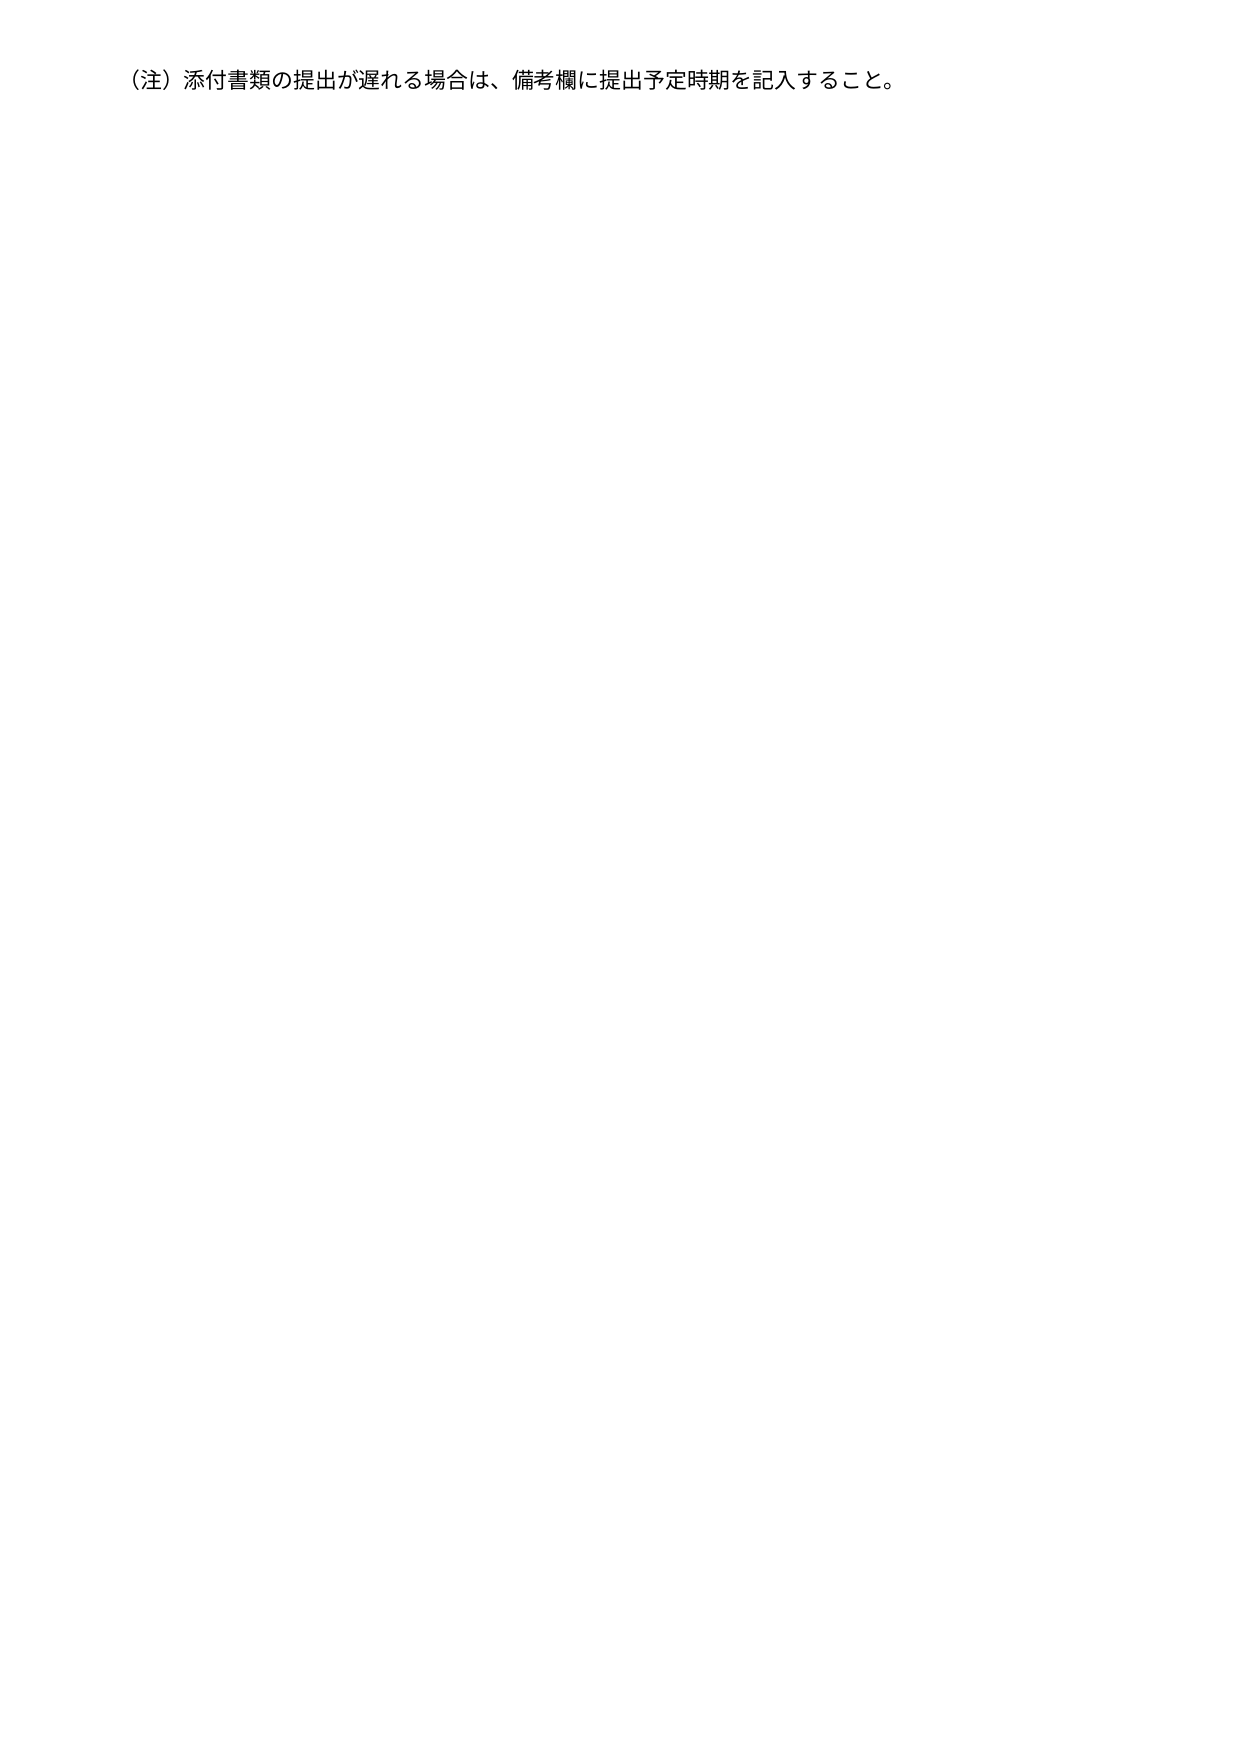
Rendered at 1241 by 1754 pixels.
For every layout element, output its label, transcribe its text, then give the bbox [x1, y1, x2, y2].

text （注）添付書類の提出が遅れる場合は、備考欄に提出予定時期を記入すること。 [118, 60, 1122, 98]
